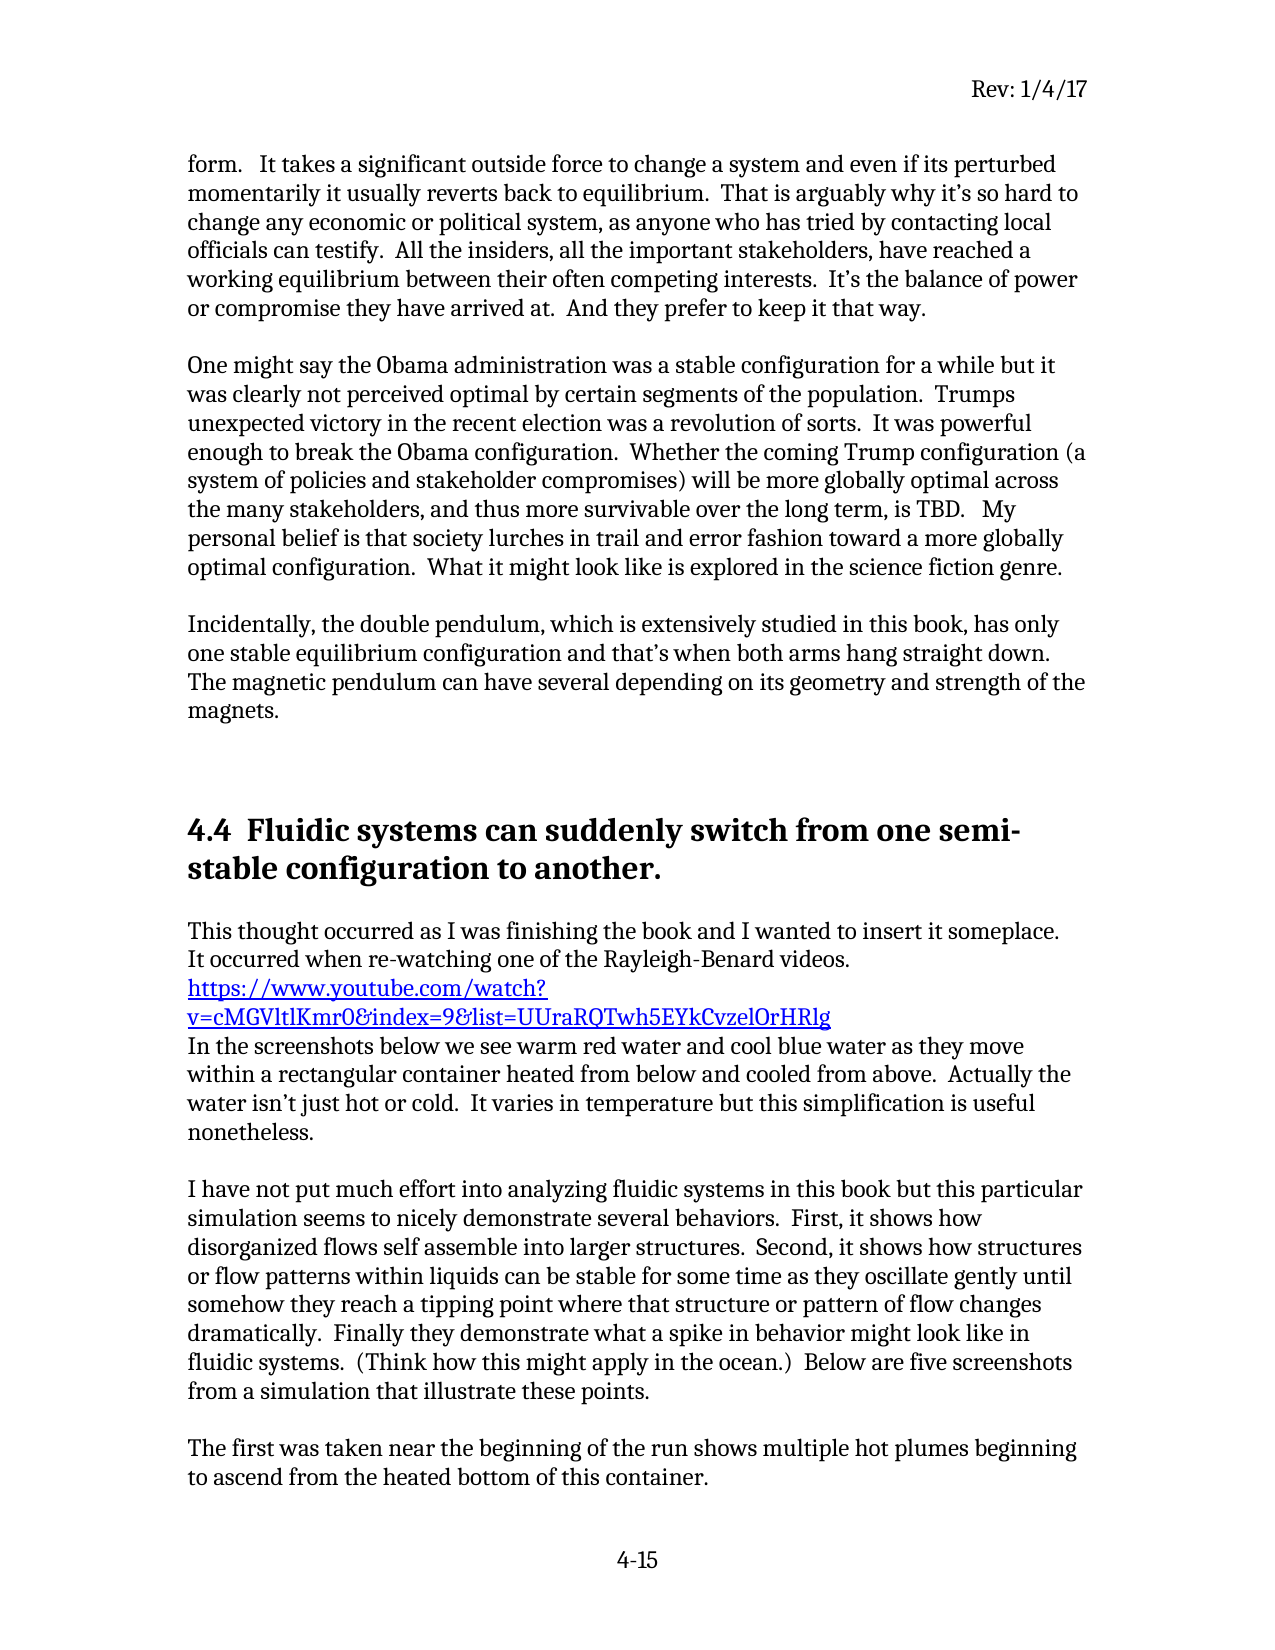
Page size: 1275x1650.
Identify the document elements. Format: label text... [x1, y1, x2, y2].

list 4.4 Fluidic systems can suddenly switch from one semi-stable configuration to another. [187, 811, 1087, 888]
list I have not put much effort into analyzing fluidic systems in this book but this particular simulation seems to nicely demonstrate several behaviors. First, it shows how disorganized flows self assemble into larger structures. Second, it shows how structures or flow patterns within liquids can be stable for some time as they oscillate gently until somehow they reach a tipping point where that structure or pattern of flow changes dramatically. Finally they demonstrate what a spike in behavior might look like in fluidic systems. (Think how this might apply in the ocean.) Below are five screenshots from a simulation that illustrate these points. [187, 1175, 1087, 1405]
list The first was taken near the beginning of the run shows multiple hot plumes beginning to ascend from the heated bottom of this container. [187, 1434, 1087, 1492]
list In the screenshots below we see warm red water and cool blue water as they move within a rectangular container heated from below and cooled from above. Actually the water isn’t just hot or cold. It varies in temperature but this simplification is useful nonetheless. [187, 1032, 1087, 1147]
list One might say the Obama administration was a stable configuration for a while but it was clearly not perceived optimal by certain segments of the population. Trumps unexpected victory in the recent election was a revolution of sorts. It was powerful enough to break the Obama configuration. Whether the coming Trump configuration (a system of policies and stakeholder compromises) will be more globally optimal across the many stakeholders, and thus more survivable over the long term, is TBD. My personal belief is that society lurches in trail and error fashion toward a more globally optimal configuration. What it might look like is explored in the science fiction genre. [187, 351, 1087, 581]
list Incidentally, the double pendulum, which is extensively studied in this book, has only one stable equilibrium configuration and that’s when both arms hang straight down. The magnetic pendulum can have several depending on its geometry and strength of the magnets. [187, 610, 1087, 725]
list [187, 150, 1087, 322]
list This thought occurred as I was finishing the book and I wanted to insert it someplace. It occurred when re-watching one of the Rayleigh-Benard videos. https://www.youtube.com/watch?v=cMGVltlKmr0&index=9&list=UUraRQTwh5EYkCvzelOrHRlg [187, 917, 1087, 1032]
